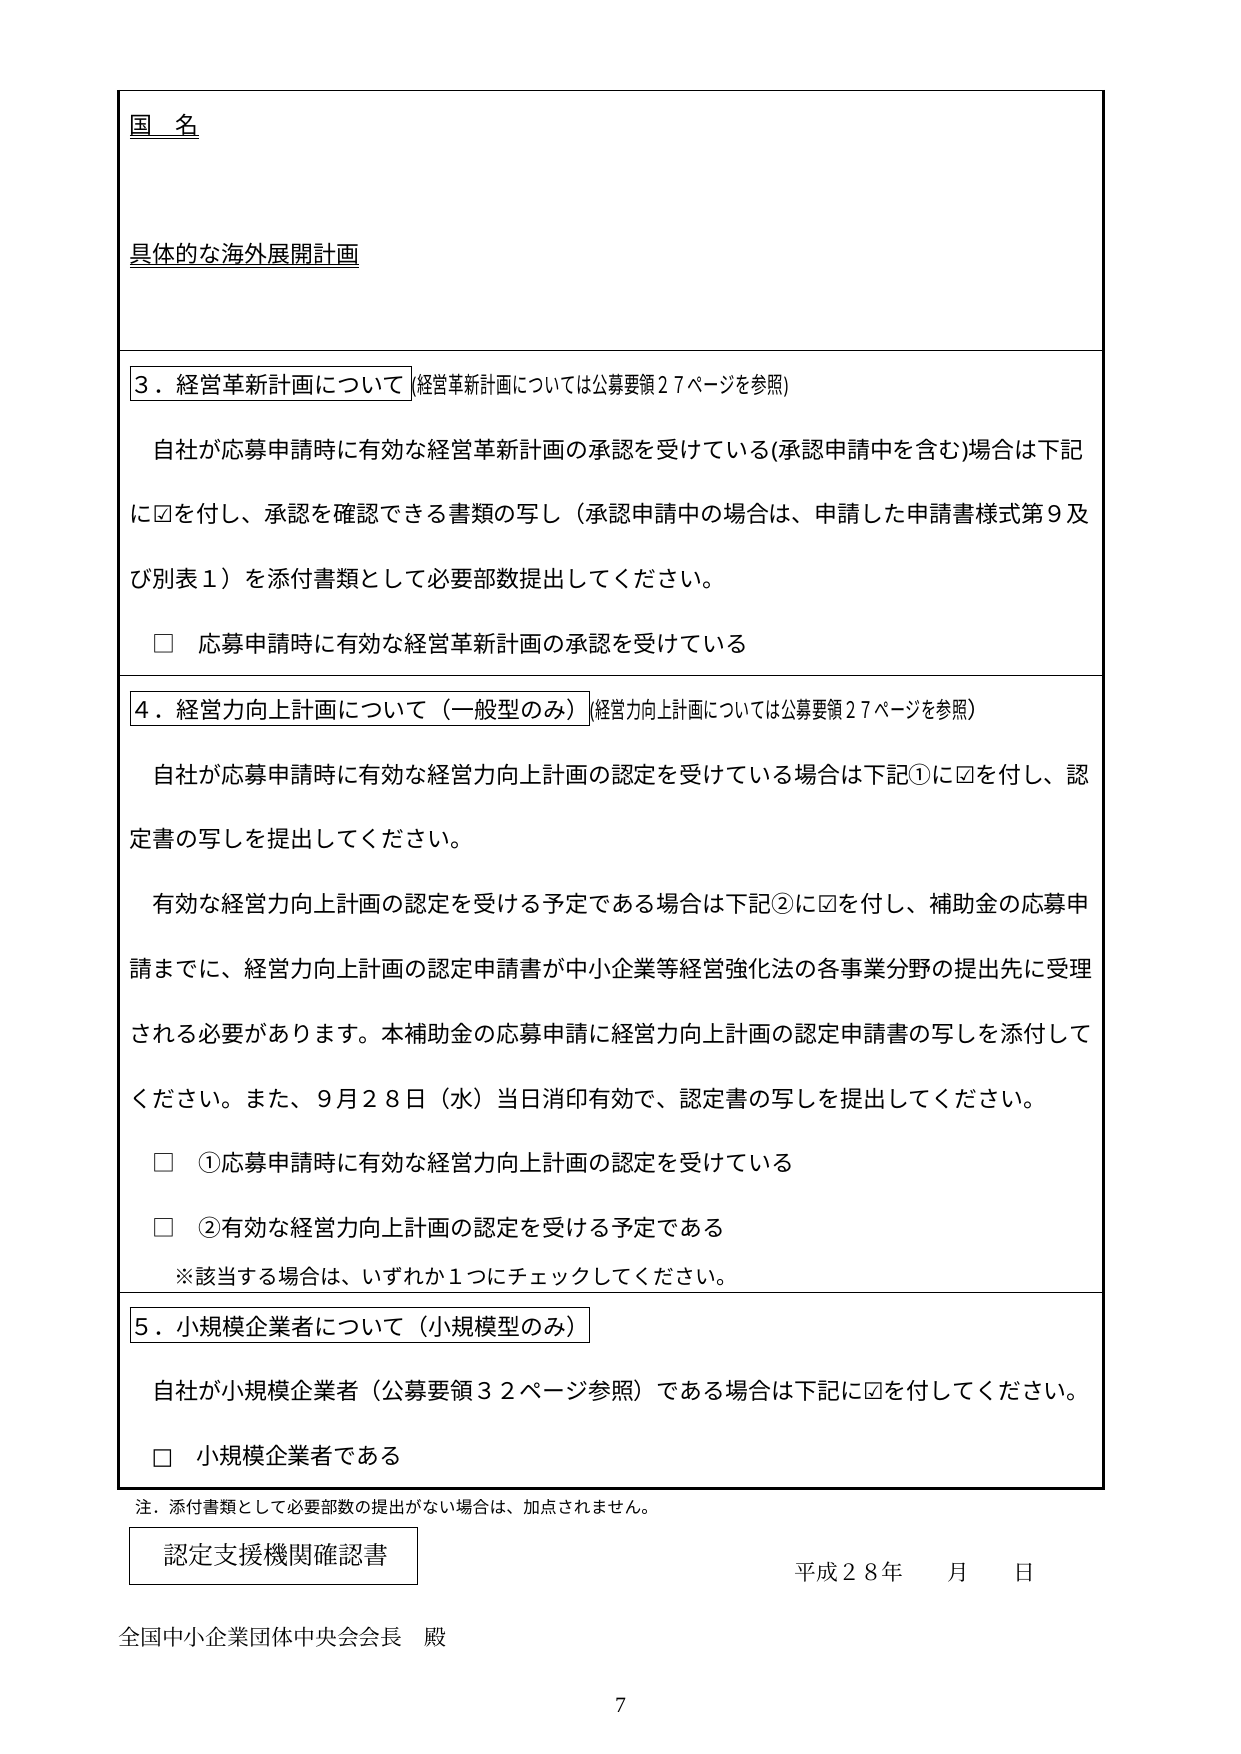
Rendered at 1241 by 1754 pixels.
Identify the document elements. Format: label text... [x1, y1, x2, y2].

text 全国中小企業団体中央会会長 殿 [118, 1620, 1122, 1652]
text 注．添付書類として必要部数の提出がない場合は、加点されません。 [118, 1490, 1122, 1522]
table_cell ４．経営力向上計画について（一般型のみ）(経営力向上計画については公募要領２７ページを参照） 自社が応募申請時に有効な経営力向上計画の認定を受けている場合は下記①に☑を付し、認定書の写しを提出してください。 有効な経営力向上計画の認定を受ける予定である場合は下記②に☑を付し、補助金の応募申請までに、経営力向上計画の認定申請書が中小企業等経営強化法の各事業分野の提出先に受理される必要があります。本補助金の応募申請に経営力向上計画の認定申請書の写しを添付してください。また、９月２８日（水）当日消印有効で、認定書の写しを提出してください。 □ ①応募申請時に有効な経営力向上計画の認定を受けている □ ②有効な経営力向上計画の認定を受ける予定である ※該当する場合は、いずれか１つにチェックしてください。 [120, 676, 1102, 1292]
text 平成２８年 月 日 [118, 1555, 1034, 1587]
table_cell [120, 91, 1102, 350]
table_cell ５．小規模企業者について（小規模型のみ） 自社が小規模企業者（公募要領３２ページ参照）である場合は下記に☑を付してください。 □ 小規模企業者である [120, 1293, 1102, 1487]
table_cell ３．経営革新計画について (経営革新計画については公募要領２７ページを参照) 自社が応募申請時に有効な経営革新計画の承認を受けている(承認申請中を含む)場合は下記に☑を付し、承認を確認できる書類の写し（承認申請中の場合は、申請した申請書様式第９及び別表１）を添付書類として必要部数提出してください。 □ 応募申請時に有効な経営革新計画の承認を受けている [120, 351, 1102, 675]
